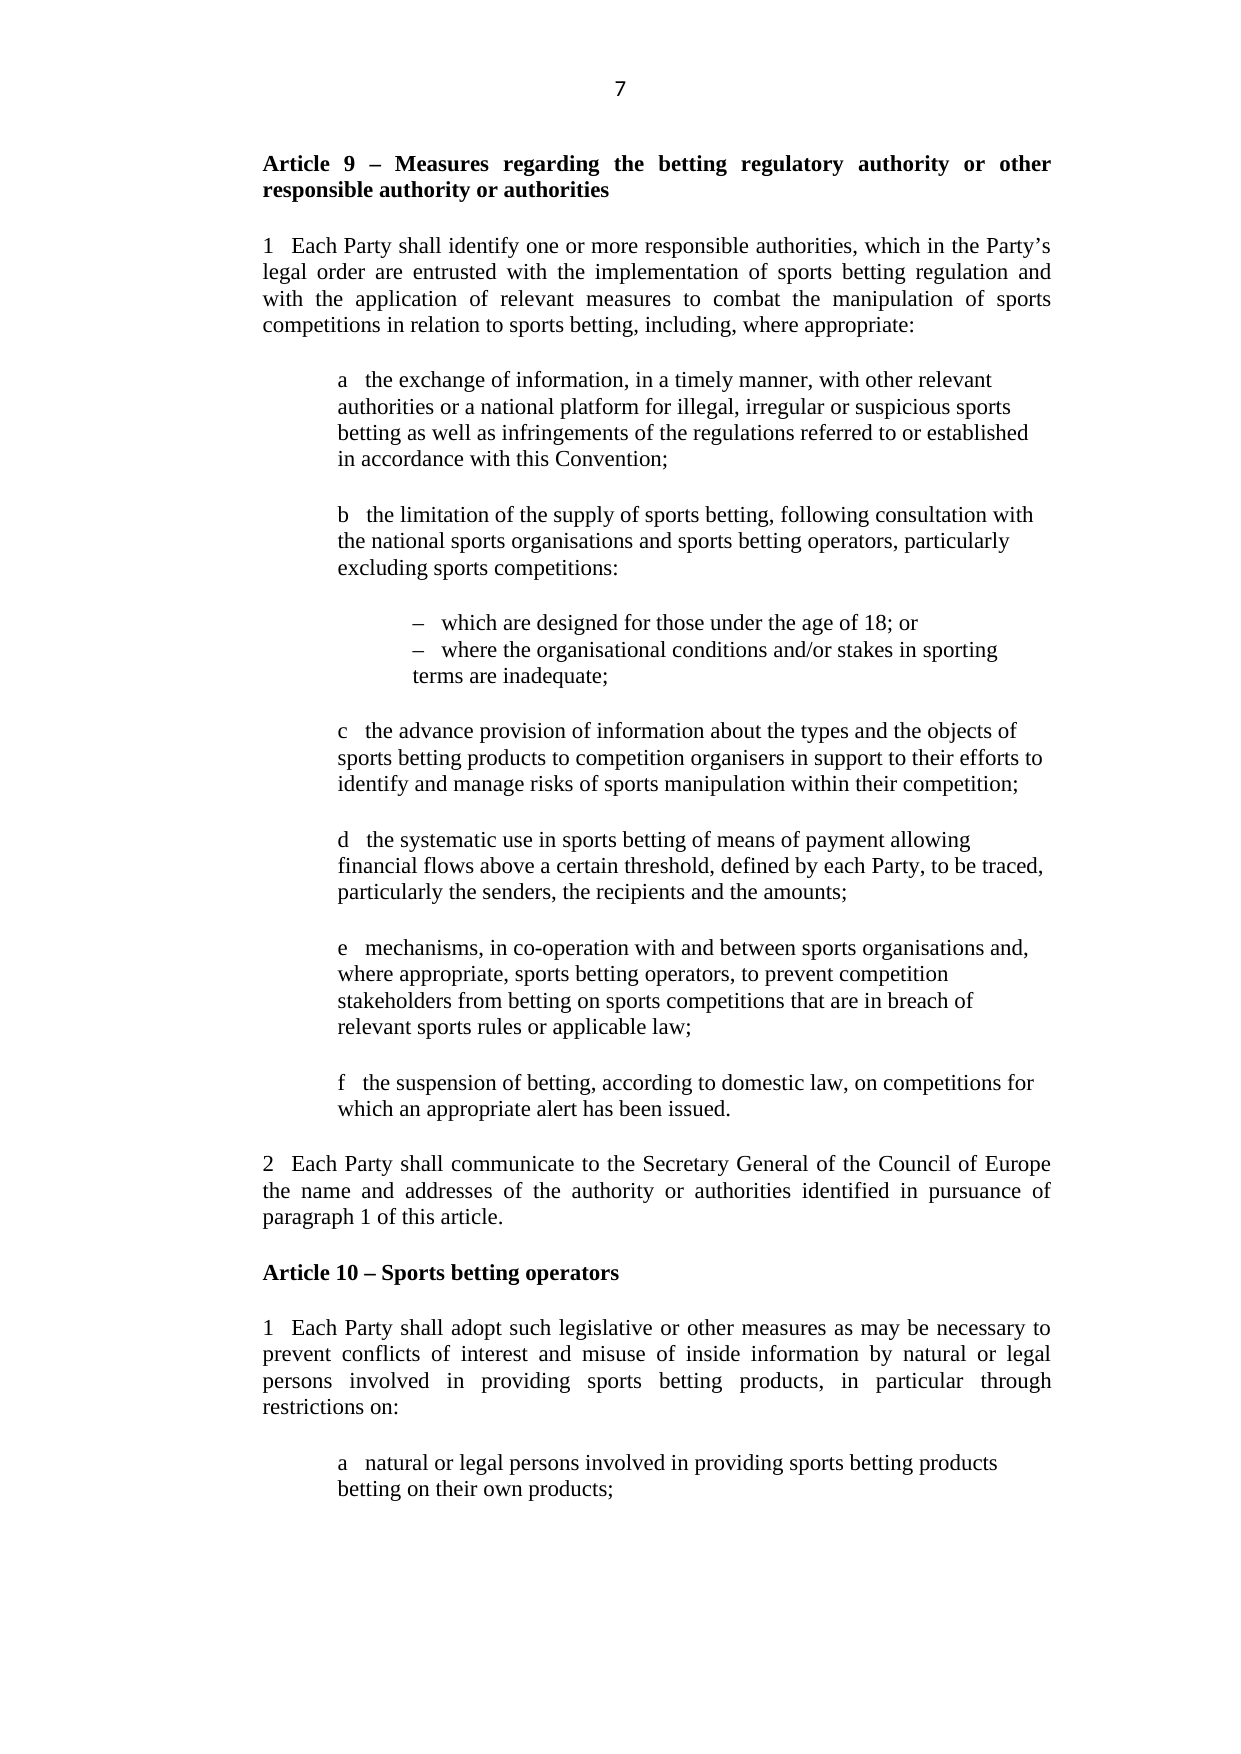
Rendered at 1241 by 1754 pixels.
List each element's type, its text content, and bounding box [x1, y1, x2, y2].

text – which are designed for those under the age of 18; or – where the organisational conditions and/or stakes in sporting terms are inadequate; [412, 609, 1053, 688]
text f the suspension of betting, according to domestic law, on competitions for which an appropriate alert has been issued. [337, 1068, 1053, 1121]
text Article 9 – Measures regarding the betting regulatory authority or other responsible authority or authorities [262, 150, 1053, 203]
text d the systematic use in sports betting of means of payment allowing financial flows above a certain threshold, defined by each Party, to be traced, particularly the senders, the recipients and the amounts; [337, 826, 1053, 905]
text a natural or legal persons involved in providing sports betting products betting on their own products; [337, 1449, 1053, 1501]
text e mechanisms, in co-operation with and between sports organisations and, where appropriate, sports betting operators, to prevent competition stakeholders from betting on sports competitions that are in breach of relevant sports rules or applicable law; [337, 934, 1053, 1039]
text 2 Each Party shall communicate to the Secretary General of the Council of Europe the name and addresses of the authority or authorities identified in pursuance of paragraph 1 of this article. [262, 1150, 1053, 1229]
text 1 Each Party shall identify one or more responsible authorities, which in the Party’s legal order are entrusted with the implementation of sports betting regulation and with the application of relevant measures to combat the manipulation of sports competitions in relation to sports betting, including, where appropriate: [262, 232, 1053, 337]
text b the limitation of the supply of sports betting, following consultation with the national sports organisations and sports betting operators, particularly excluding sports competitions: [337, 501, 1053, 580]
text a the exchange of information, in a timely manner, with other relevant authorities or a national platform for illegal, irregular or suspicious sports betting as well as infringements of the regulations referred to or established in accordance with this Convention; [337, 366, 1053, 472]
text 1 Each Party shall adopt such legislative or other measures as may be necessary to prevent conflicts of interest and misuse of inside information by natural or legal persons involved in providing sports betting products, in particular through restrictions on: [262, 1314, 1053, 1419]
text c the advance provision of information about the types and the objects of sports betting products to competition organisers in support to their efforts to identify and manage risks of sports manipulation within their competition; [337, 717, 1053, 797]
text Article 10 – Sports betting operators [262, 1259, 1053, 1285]
